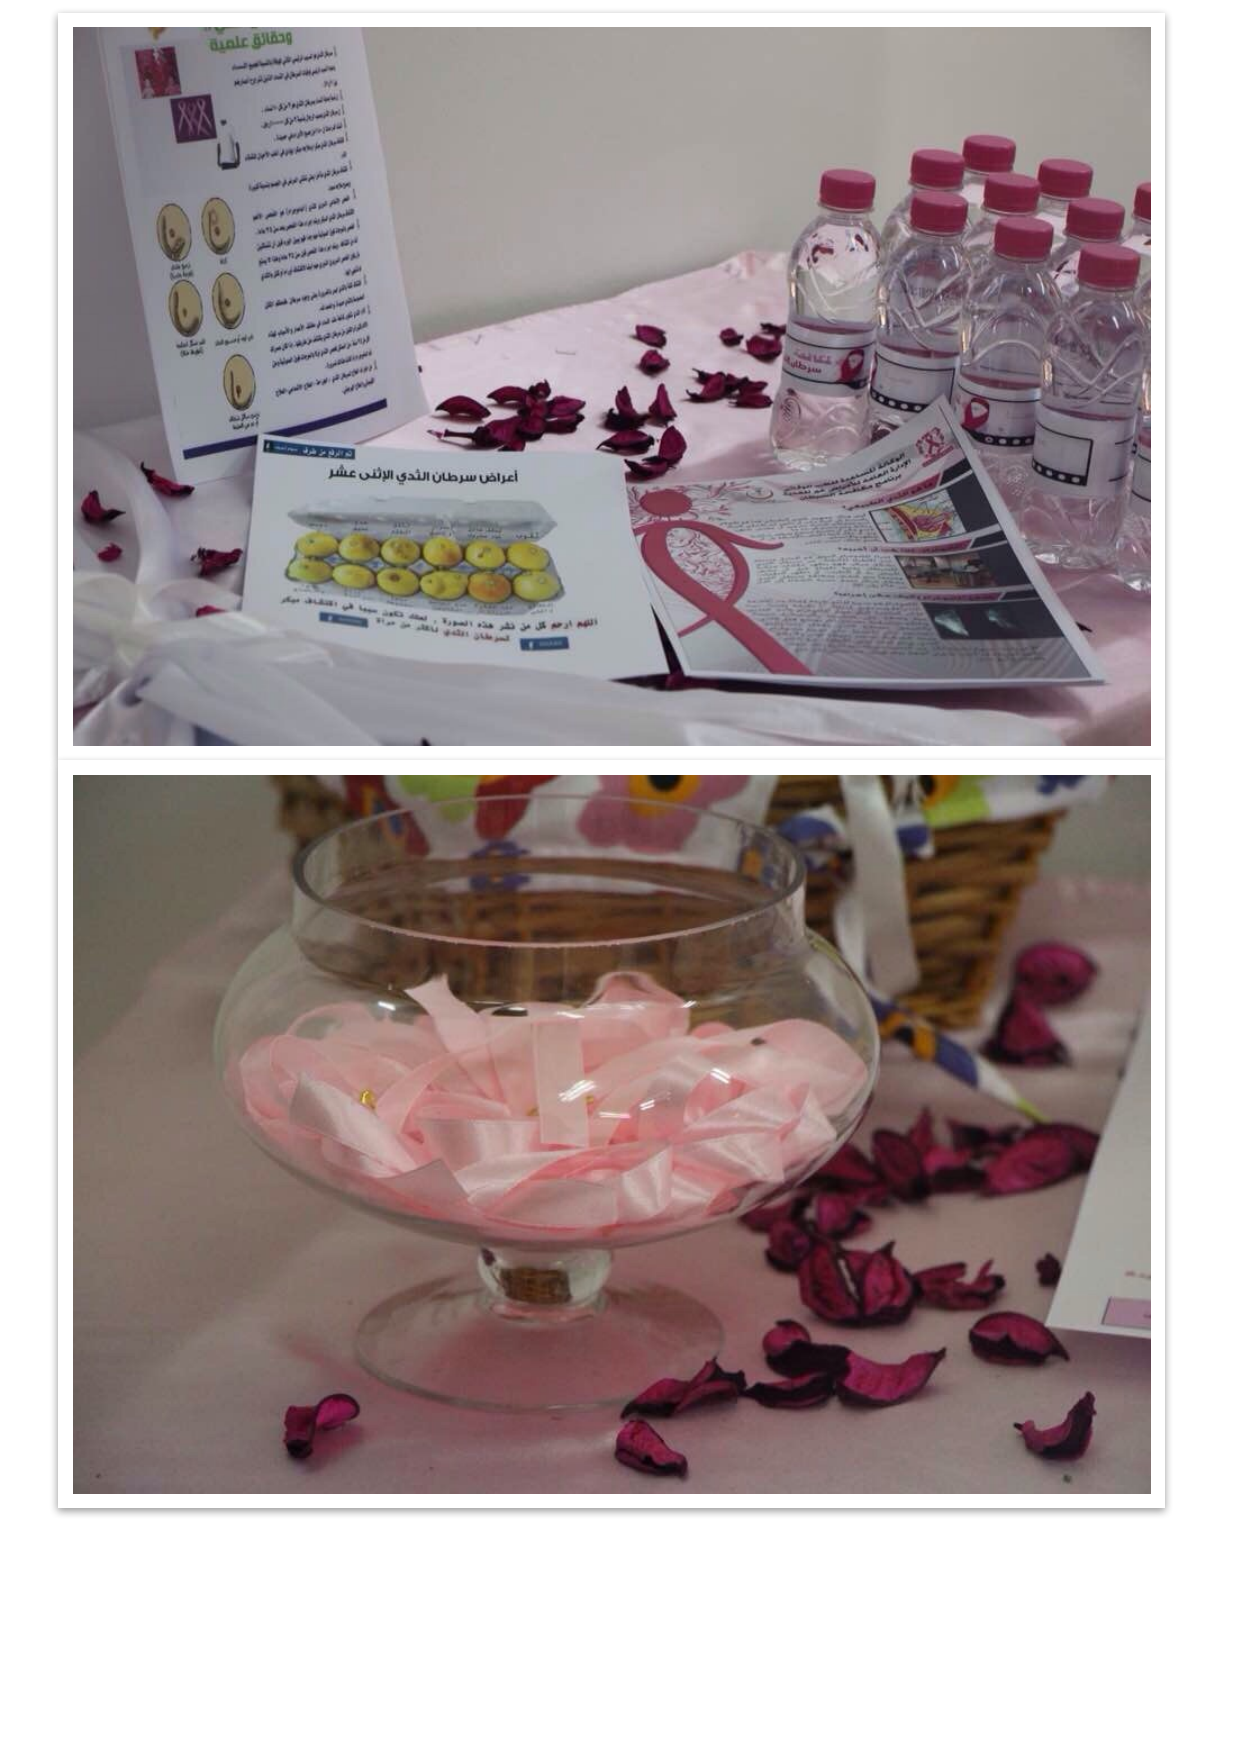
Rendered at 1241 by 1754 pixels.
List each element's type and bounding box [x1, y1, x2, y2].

picture [73, 775, 1151, 1494]
picture [73, 27, 1151, 746]
